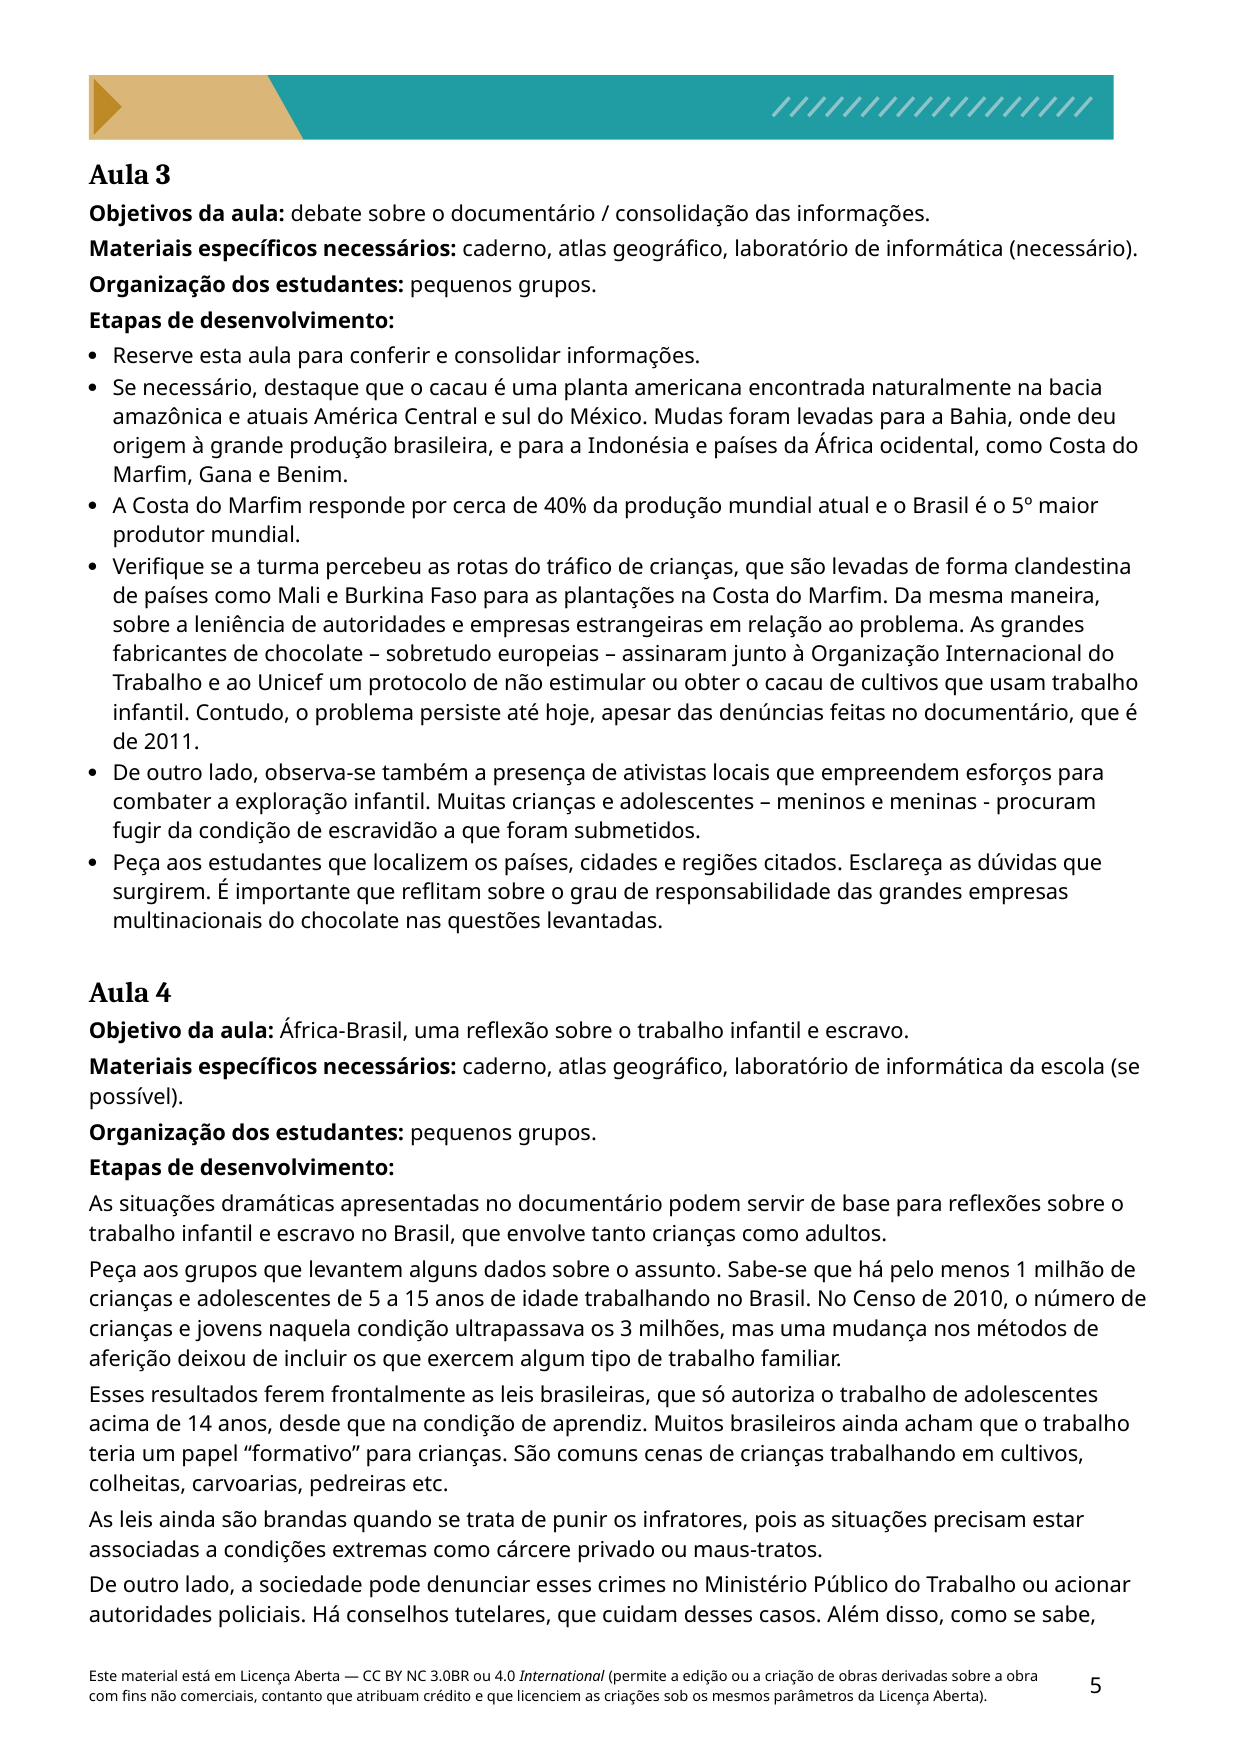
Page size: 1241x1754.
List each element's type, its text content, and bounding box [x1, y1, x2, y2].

text Se necessário, destaque que o cacau é uma planta americana encontrada naturalmente na bacia amazônica e atuais América Central e sul do México. Mudas foram levadas para a Bahia, onde deu origem à grande produção brasileira, e para a Indonésia e países da África ocidental, como Costa do Marfim, Gana e Benim. [89, 372, 1152, 488]
text Peça aos grupos que levantem alguns dados sobre o assunto. Sabe-se que há pelo menos 1 milhão de crianças e adolescentes de 5 a 15 anos de idade trabalhando no Brasil. No Censo de 2010, o número de crianças e jovens naquela condição ultrapassava os 3 milhões, mas uma mudança nos métodos de aferição deixou de incluir os que exercem algum tipo de trabalho familiar. [89, 1253, 1152, 1373]
text Esses resultados ferem frontalmente as leis brasileiras, que só autoriza o trabalho de adolescentes acima de 14 anos, desde que na condição de aprendiz. Muitos brasileiros ainda acham que o trabalho teria um papel “formativo” para crianças. São comuns cenas de crianças trabalhando em cultivos, colheitas, carvoarias, pedreiras etc. [89, 1379, 1152, 1498]
text Objetivo da aula: África-Brasil, uma reflexão sobre o trabalho infantil e escravo. [89, 1015, 1152, 1045]
text As leis ainda são brandas quando se trata de punir os infratores, pois as situações precisam estar associadas a condições extremas como cárcere privado ou maus-tratos. [89, 1504, 1152, 1563]
text Aula 3 [89, 158, 1152, 192]
text Organização dos estudantes: pequenos grupos. [89, 269, 1152, 299]
text Verifique se a turma percebeu as rotas do tráfico de crianças, que são levadas de forma clandestina de países como Mali e Burkina Faso para as plantações na Costa do Marfim. Da mesma maneira, sobre a leniência de autoridades e empresas estrangeiras em relação ao problema. As grandes fabricantes de chocolate – sobretudo europeias – assinaram junto à Organização Internacional do Trabalho e ao Unicef um protocolo de não estimular ou obter o cacau de cultivos que usam trabalho infantil. Contudo, o problema persiste até hoje, apesar das denúncias feitas no documentário, que é de 2011. [89, 551, 1152, 755]
text Objetivos da aula: debate sobre o documentário / consolidação das informações. [89, 197, 1152, 227]
text Reserve esta aula para conferir e consolidar informações. [89, 340, 1152, 369]
text Peça aos estudantes que localizem os países, cidades e regiões citados. Esclareça as dúvidas que surgirem. É importante que reflitam sobre o grau de responsabilidade das grandes empresas multinacionais do chocolate nas questões levantadas. [89, 847, 1152, 934]
text Aula 4 [89, 976, 1152, 1009]
text De outro lado, observa-se também a presença de ativistas locais que empreendem esforços para combater a exploração infantil. Muitas crianças e adolescentes – meninos e meninas - procuram fugir da condição de escravidão a que foram submetidos. [89, 757, 1152, 844]
text Materiais específicos necessários: caderno, atlas geográfico, laboratório de informática (necessário). [89, 233, 1152, 263]
text Materiais específicos necessários: caderno, atlas geográfico, laboratório de informática da escola (se possível). [89, 1051, 1152, 1111]
text As situações dramáticas apresentadas no documentário podem servir de base para reflexões sobre o trabalho infantil e escravo no Brasil, que envolve tanto crianças como adultos. [89, 1188, 1152, 1248]
text Organização dos estudantes: pequenos grupos. [89, 1117, 1152, 1146]
text A Costa do Marfim responde por cerca de 40% da produção mundial atual e o Brasil é o 5º maior produtor mundial. [89, 490, 1152, 549]
text Etapas de desenvolvimento: [89, 305, 1152, 334]
text Etapas de desenvolvimento: [89, 1152, 1152, 1182]
picture [88, 75, 1114, 152]
